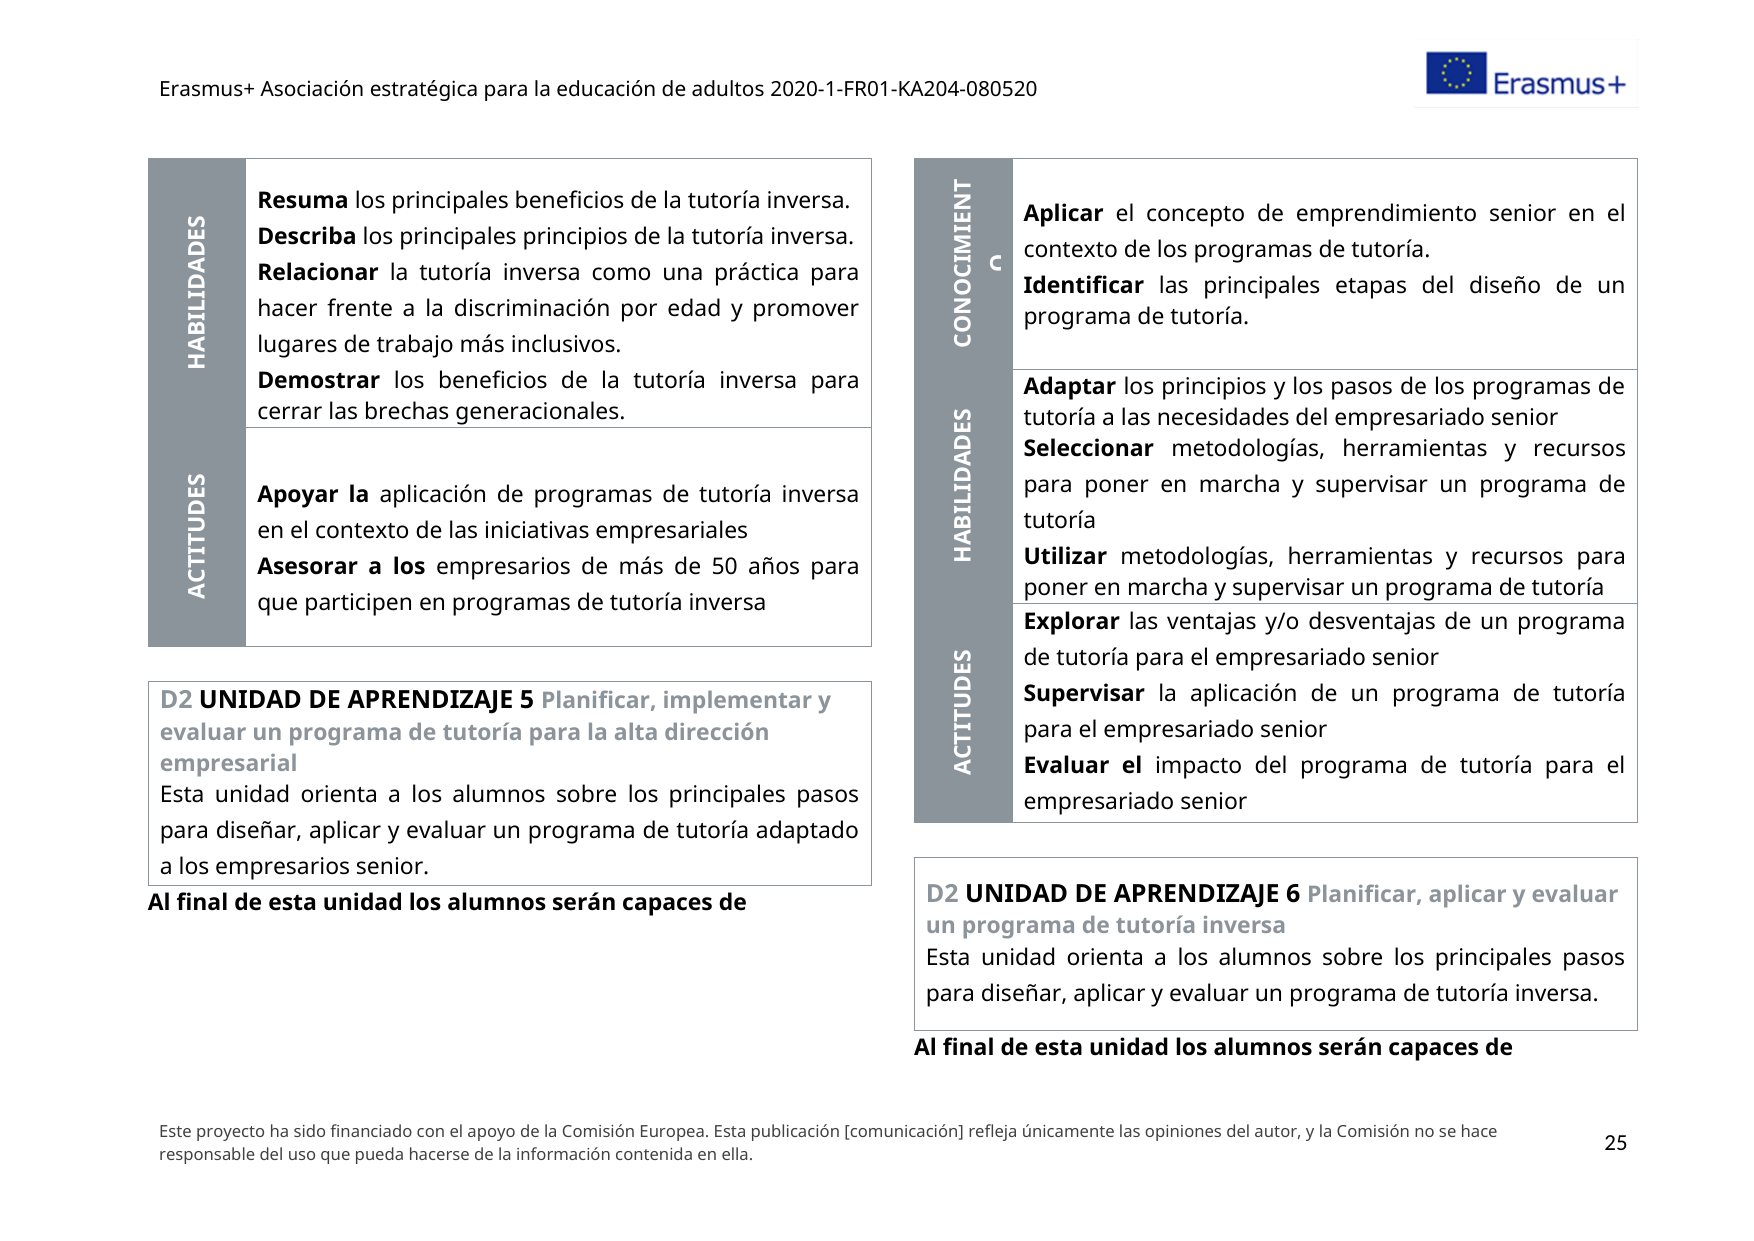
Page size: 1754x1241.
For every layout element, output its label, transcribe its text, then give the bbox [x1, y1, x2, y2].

table_header D2 UNIDAD DE APRENDIZAJE 6 Planificar, aplicar y evaluar un programa de tutoría inversa Esta unidad orienta a los alumnos sobre los principales pasos para diseñar, aplicar y evaluar un programa de tutoría inversa. [915, 858, 1637, 1030]
table_header Aplicar el concepto de emprendimiento senior en el contexto de los programas de tutoría. Identificar las principales etapas del diseño de un programa de tutoría. [1013, 159, 1637, 369]
table_cell Actitudes [915, 604, 1012, 822]
table_cell Explorar las ventajas y/o desventajas de un programa de tutoría para el empresariado senior Supervisar la aplicación de un programa de tutoría para el empresariado senior Evaluar el impacto del programa de tutoría para el empresariado senior [1013, 604, 1637, 822]
table_cell Apoyar la aplicación de programas de tutoría inversa en el contexto de las iniciativas empresariales Asesorar a los empresarios de más de 50 años para que participen en programas de tutoría inversa [246, 428, 871, 646]
table_header D2 UNIDAD DE APRENDIZAJE 5 Planificar, implementar y evaluar un programa de tutoría para la alta dirección empresarial Esta unidad orienta a los alumnos sobre los principales pasos para diseñar, aplicar y evaluar un programa de tutoría adaptado a los empresarios senior. [149, 682, 871, 885]
table_header CONOCIMIENTO [915, 159, 1012, 369]
text Al final de esta unidad los alumnos serán capaces de [914, 1031, 1606, 1062]
table_cell Resuma los principales beneficios de la tutoría inversa. Describa los principales principios de la tutoría inversa. Relacionar la tutoría inversa como una práctica para hacer frente a la discriminación por edad y promover lugares de trabajo más inclusivos. Demostrar los beneficios de la tutoría inversa para cerrar las brechas generacionales. [246, 159, 871, 427]
picture [1414, 38, 1641, 109]
text Al final de esta unidad los alumnos serán capaces de [148, 886, 840, 917]
table_cell Habilidades [149, 159, 245, 427]
table_cell Adaptar los principios y los pasos de los programas de tutoría a las necesidades del empresariado senior Seleccionar metodologías, herramientas y recursos para poner en marcha y supervisar un programa de tutoría Utilizar metodologías, herramientas y recursos para poner en marcha y supervisar un programa de tutoría [1013, 370, 1637, 603]
table_cell Actitudes [149, 428, 245, 646]
table_cell Habilidades [915, 370, 1012, 603]
